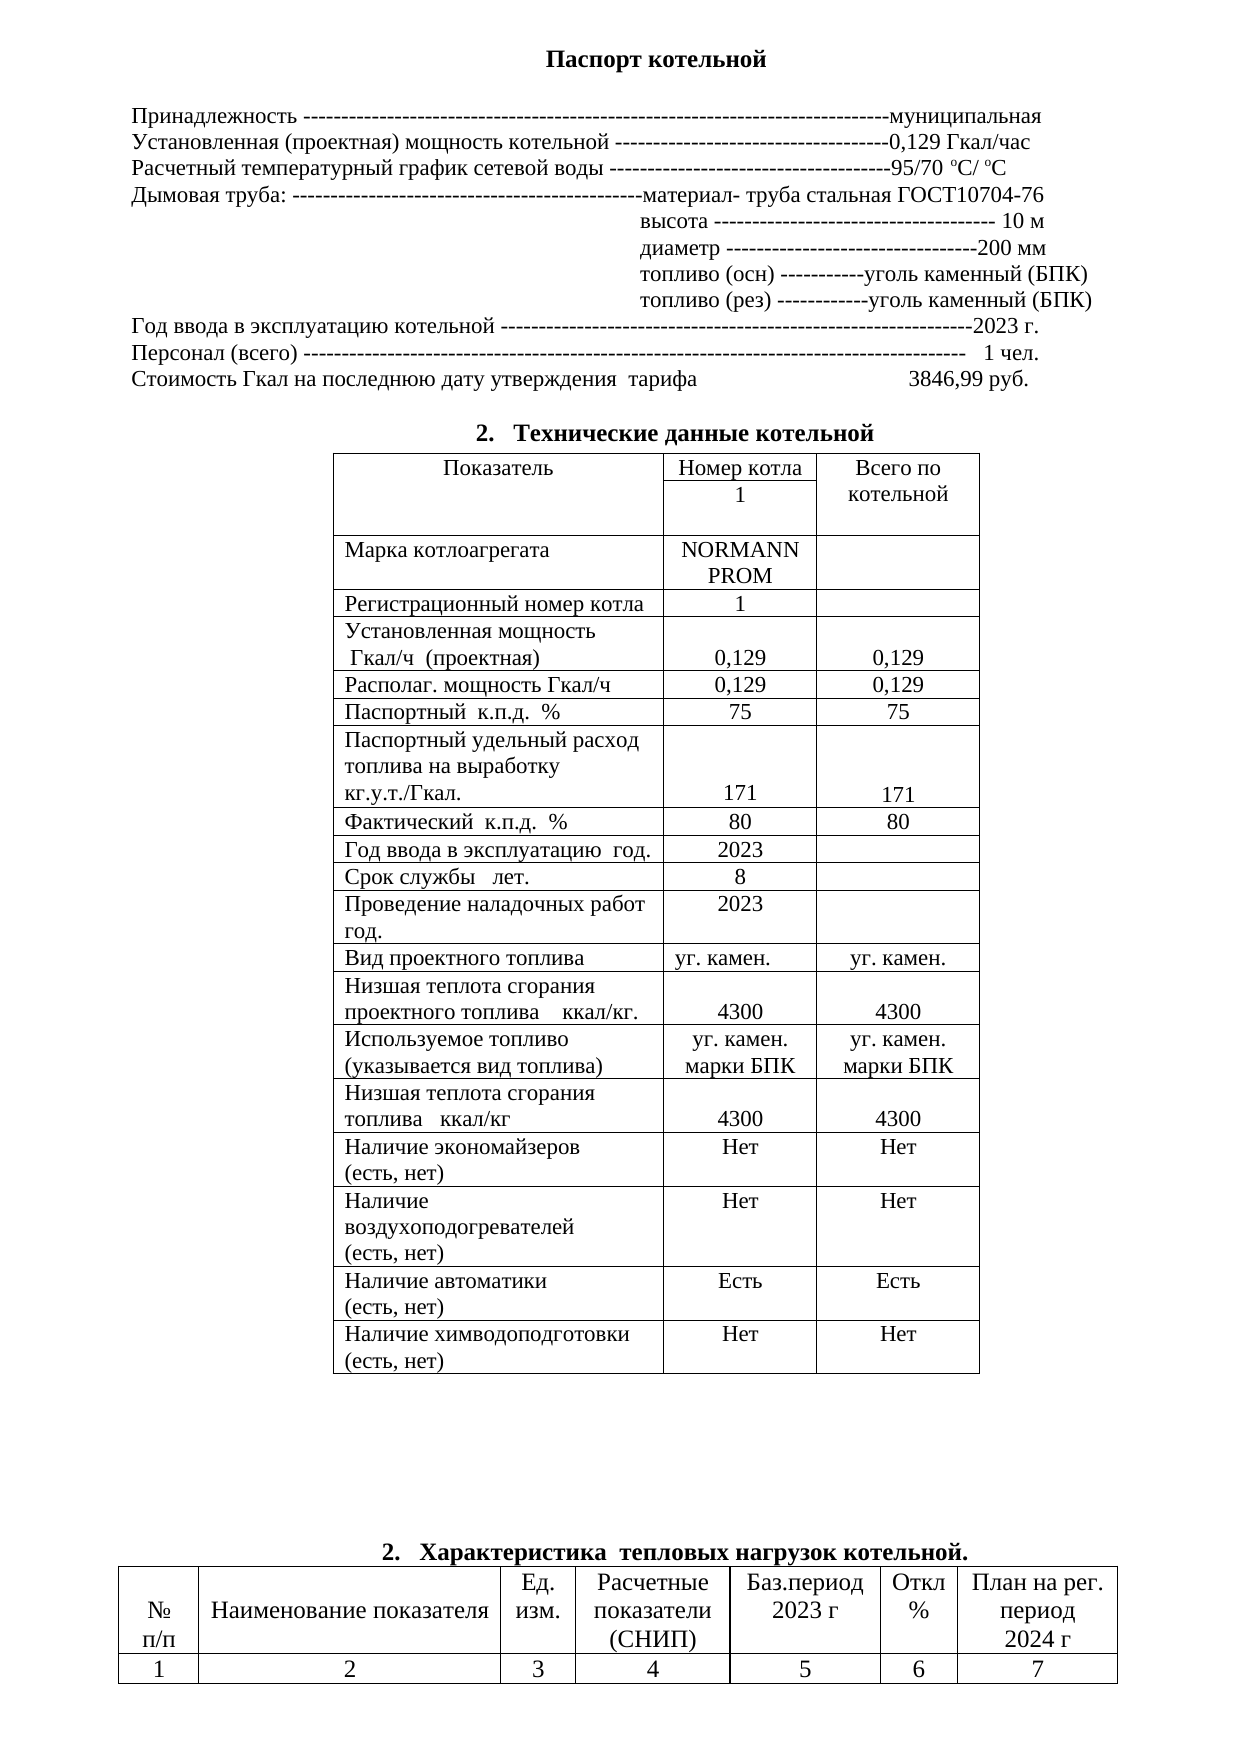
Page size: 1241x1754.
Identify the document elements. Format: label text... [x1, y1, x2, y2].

table_cell 4300 [817, 972, 979, 1024]
text диаметр ---------------------------------200 мм [131, 233, 1181, 260]
table_cell [817, 536, 979, 589]
table_cell уг. камен. марки БПК [664, 1025, 816, 1078]
table_cell уг. камен. [817, 944, 979, 971]
text топливо (осн) -----------уголь каменный (БПК) [131, 260, 1181, 286]
table_cell Регистрационный номер котла [334, 590, 663, 616]
table_header № п/п [119, 1567, 198, 1653]
table_header Баз.период 2023 г [731, 1567, 880, 1653]
table_header Наименование показателя [199, 1567, 500, 1653]
table_cell 2023 [664, 836, 816, 862]
table_cell Паспортный удельный расход топлива на выработку кг.у.т./Гкал. [334, 726, 663, 807]
text Персонал (всего) --------------------------------------------------------------------------------------- 1 чел. [131, 339, 1181, 365]
table_cell Нет [664, 1187, 816, 1266]
text Расчетный температурный график сетевой воды -------------------------------------95/70 оС/ оС [131, 154, 1181, 181]
table_cell 171 [664, 726, 816, 807]
table_cell [817, 590, 979, 616]
table_cell 0,129 [664, 617, 816, 670]
table_cell 4 [576, 1654, 729, 1683]
table_cell Нет [817, 1133, 979, 1186]
table_cell [817, 836, 979, 862]
table_cell Вид проектного топлива [334, 944, 663, 971]
table_cell Нет [817, 1187, 979, 1266]
table_cell уг. камен. [664, 944, 816, 971]
table_cell 3 [501, 1654, 575, 1683]
table_cell 171 [817, 726, 979, 807]
table_cell [334, 480, 663, 535]
table_cell Марка котлоагрегата [334, 536, 663, 589]
table_cell 80 [664, 808, 816, 835]
list Технические данные котельной [169, 418, 1181, 447]
table_cell Наличие воздухоподогревателей (есть, нет) [334, 1187, 663, 1266]
table_cell уг. камен. марки БПК [817, 1025, 979, 1078]
table_cell 1 [119, 1654, 198, 1683]
text топливо (рез) ------------уголь каменный (БПК) [131, 286, 1181, 313]
table_cell Располаг. мощность Гкал/ч [334, 671, 663, 697]
table_cell Наличие химводоподготовки (есть, нет) [334, 1321, 663, 1373]
list Характеристика тепловых нагрузок котельной. [169, 1537, 1181, 1566]
text Стоимость Гкал на последнюю дату утверждения тарифа 3846,99 руб. [131, 365, 1181, 392]
text Дымовая труба: ----------------------------------------------материал- труба стальная ГОСТ10704-76 [131, 181, 1181, 207]
table_cell 0,129 [817, 671, 979, 697]
table_cell Низшая теплота сгорания проектного топлива ккал/кг. [334, 972, 663, 1024]
table_header Номер котла [664, 454, 816, 480]
table_cell [817, 891, 979, 943]
table_cell 75 [817, 699, 979, 725]
table_header Расчетные показатели (СНИП) [576, 1567, 729, 1653]
text Принадлежность -----------------------------------------------------------------------------муниципальная [131, 102, 1181, 128]
table_header Откл% [881, 1567, 957, 1653]
table_cell 80 [817, 808, 979, 835]
text высота ------------------------------------- 10 м [131, 207, 1181, 233]
text Год ввода в эксплуатацию котельной --------------------------------------------------------------2023 г. [131, 313, 1181, 339]
table_cell Используемое топливо (указывается вид топлива) [334, 1025, 663, 1078]
table_cell 4300 [817, 1079, 979, 1132]
table_cell Установленная мощность Гкал/ч (проектная) [334, 617, 663, 670]
table_cell Паспортный к.п.д. % [334, 699, 663, 725]
table_cell Есть [664, 1267, 816, 1319]
table_header Показатель [334, 454, 663, 480]
table_cell 1 [664, 481, 816, 535]
table_cell 75 [664, 699, 816, 725]
table_cell Нет [664, 1133, 816, 1186]
table_cell 0,129 [817, 617, 979, 670]
table_cell Нет [817, 1321, 979, 1373]
text Установленная (проектная) мощность котельной ------------------------------------0,129 Гкал/час [131, 128, 1181, 154]
table_cell Срок службы лет. [334, 863, 663, 889]
table_cell Нет [664, 1321, 816, 1373]
table_cell 2 [199, 1654, 500, 1683]
table_cell Проведение наладочных работ год. [334, 891, 663, 943]
table_header Всего по котельной [817, 454, 979, 535]
table_header План на рег. период 2024 г [958, 1567, 1117, 1653]
table_cell Есть [817, 1267, 979, 1319]
text Паспорт котельной [131, 44, 1181, 73]
table_cell 5 [731, 1654, 880, 1683]
table_cell NORMANN PROM [664, 536, 816, 589]
table_cell [817, 863, 979, 889]
table_cell Низшая теплота сгорания топлива ккал/кг [334, 1079, 663, 1132]
table_cell 1 [664, 590, 816, 616]
table_cell 8 [664, 863, 816, 889]
table_cell Год ввода в эксплуатацию год. [334, 836, 663, 862]
table_cell 4300 [664, 1079, 816, 1132]
table_cell 4300 [664, 972, 816, 1024]
table_cell Наличие автоматики (есть, нет) [334, 1267, 663, 1319]
table_cell Наличие экономайзеров (есть, нет) [334, 1133, 663, 1186]
table_cell 7 [958, 1654, 1117, 1683]
table_header Ед. изм. [501, 1567, 575, 1653]
table_cell 0,129 [664, 671, 816, 697]
table_cell 6 [881, 1654, 957, 1683]
table_cell 2023 [664, 891, 816, 943]
table_cell Фактический к.п.д. % [334, 808, 663, 835]
